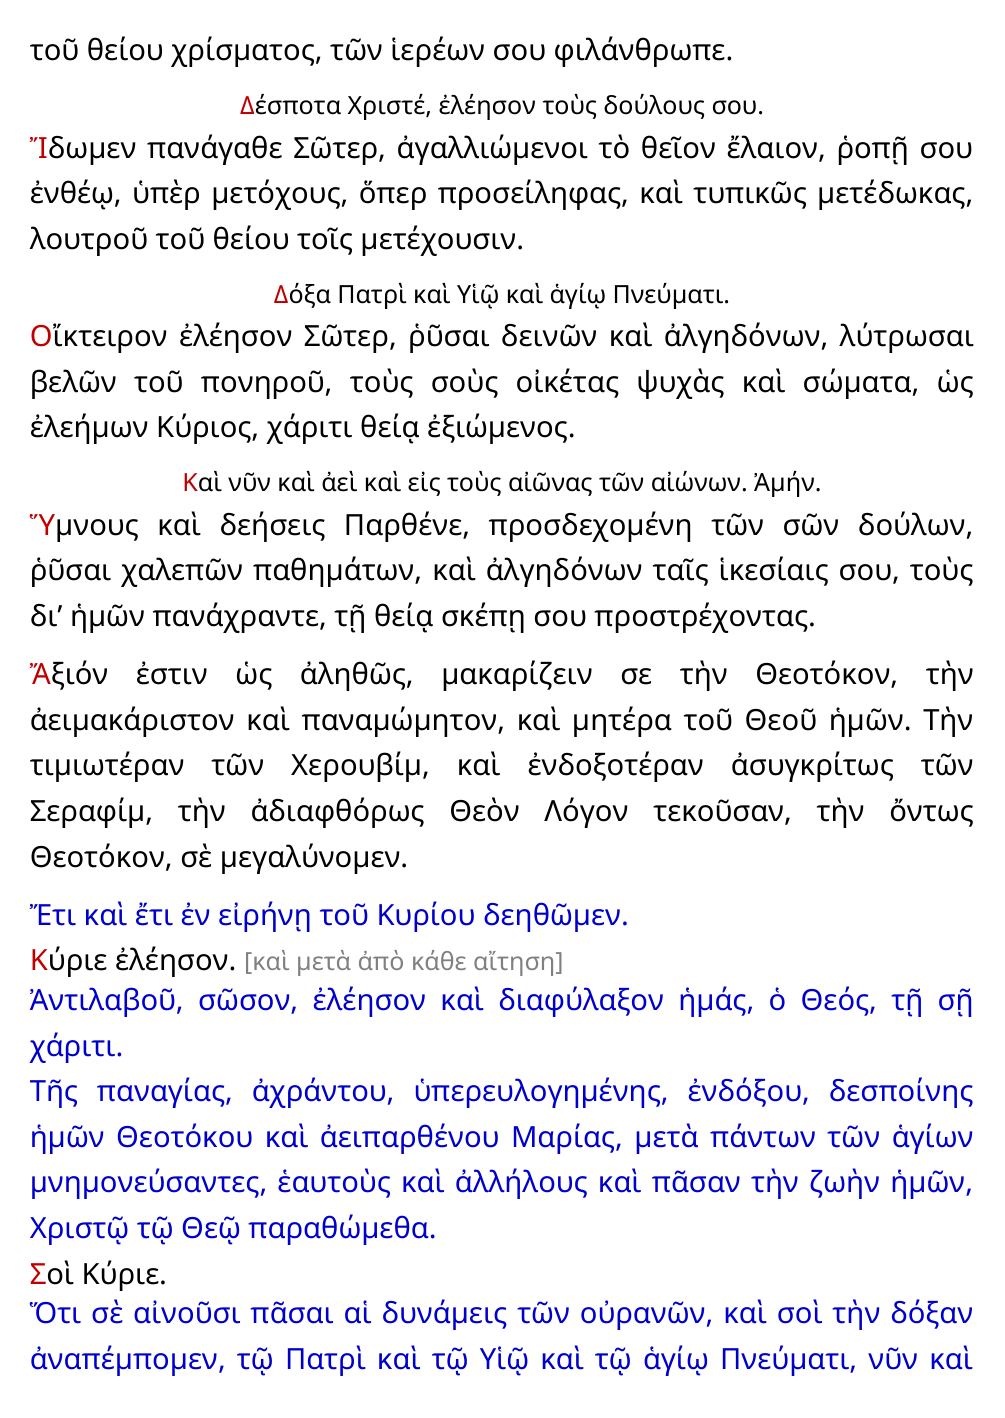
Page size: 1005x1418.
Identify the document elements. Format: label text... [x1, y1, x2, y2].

text Ὕμνους καὶ δεήσεις Παρθένε, προσδεχομένη τῶν σῶν δούλων, ῥῦσαι χαλεπῶν παθημάτων, καὶ ἀλγηδόνων ταῖς ἱκεσίαις σου, τοὺς δι’ ἡμῶν πανάχραντε, τῇ θείᾳ σκέπῃ σου προστρέχοντας. [29, 504, 974, 635]
text Ἴδωμεν πανάγαθε Σῶτερ, ἀγαλλιώμενοι τὸ θεῖον ἔλαιον, ῥοπῇ σου ἐνθέῳ, ὑπὲρ μετόχους, ὅπερ προσείληφας, καὶ τυπικῶς μετέδωκας, λουτροῦ τοῦ θείου τοῖς μετέχουσιν. [29, 127, 974, 258]
text Οἴκτειρον ἐλέησον Σῶτερ, ῥῦσαι δεινῶν καὶ ἀλγηδόνων, λύτρωσαι βελῶν τοῦ πονηροῦ, τοὺς σοὺς οἰκέτας ψυχὰς καὶ σώματα, ὡς ἐλεήμων Κύριος, χάριτι θείᾳ ἐξιώμενος. [29, 315, 974, 446]
text Σοὶ Κύριε. [29, 1253, 974, 1293]
text Καὶ νῦν καὶ ἀεὶ καὶ εἰς τοὺς αἰῶνας τῶν αἰώνων. Ἀμήν. [29, 465, 974, 499]
text Ἄξιόν ἐστιν ὡς ἀληθῶς, μακαρίζειν σε τὴν Θεοτόκον, τὴν ἀειμακάριστον καὶ παναμώμητον, καὶ μητέρα τοῦ Θεοῦ ἡμῶν. Τὴν τιμιωτέραν τῶν Χερουβίμ, καὶ ἐνδοξοτέραν ἀσυγκρίτως τῶν Σεραφίμ, τὴν ἀδιαφθόρως Θεὸν Λόγον τεκοῦσαν, τὴν ὄντως Θεοτόκον, σὲ μεγαλύνομεν. [29, 653, 974, 876]
text Κύριε ἐλέησον. [καὶ μετὰ ἀπὸ κάθε αἴτηση] [29, 939, 974, 979]
text Ἔτι καὶ ἔτι ἐν εἰρήνῃ τοῦ Κυρίου δεηθῶμεν. [29, 894, 974, 934]
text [29, 1293, 974, 1378]
text Δέσποτα Χριστέ, ἐλέησον τοὺς δούλους σου. [29, 88, 974, 122]
text Ἀντιλαβοῦ, σῶσον, ἐλέησον καὶ διαφύλαξον ἡμάς, ὁ Θεός, τῇ σῇ χάριτι. [29, 979, 974, 1064]
text Δόξα Πατρὶ καὶ Υἱῷ καὶ ἁγίῳ Πνεύματι. [29, 276, 974, 310]
text Τῆς παναγίας, ἀχράντου, ὑπερευλογημένης, ἐνδόξου, δεσποίνης ἡμῶν Θεοτόκου καὶ ἀειπαρθένου Μαρίας, μετὰ πάντων τῶν ἁγίων μνημονεύσαντες, ἑαυτοὺς καὶ ἀλλήλους καὶ πᾶσαν τὴν ζωὴν ἡμῶν, Χριστῷ τῷ Θεῷ παραθώμεθα. [29, 1071, 974, 1247]
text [29, 29, 974, 69]
